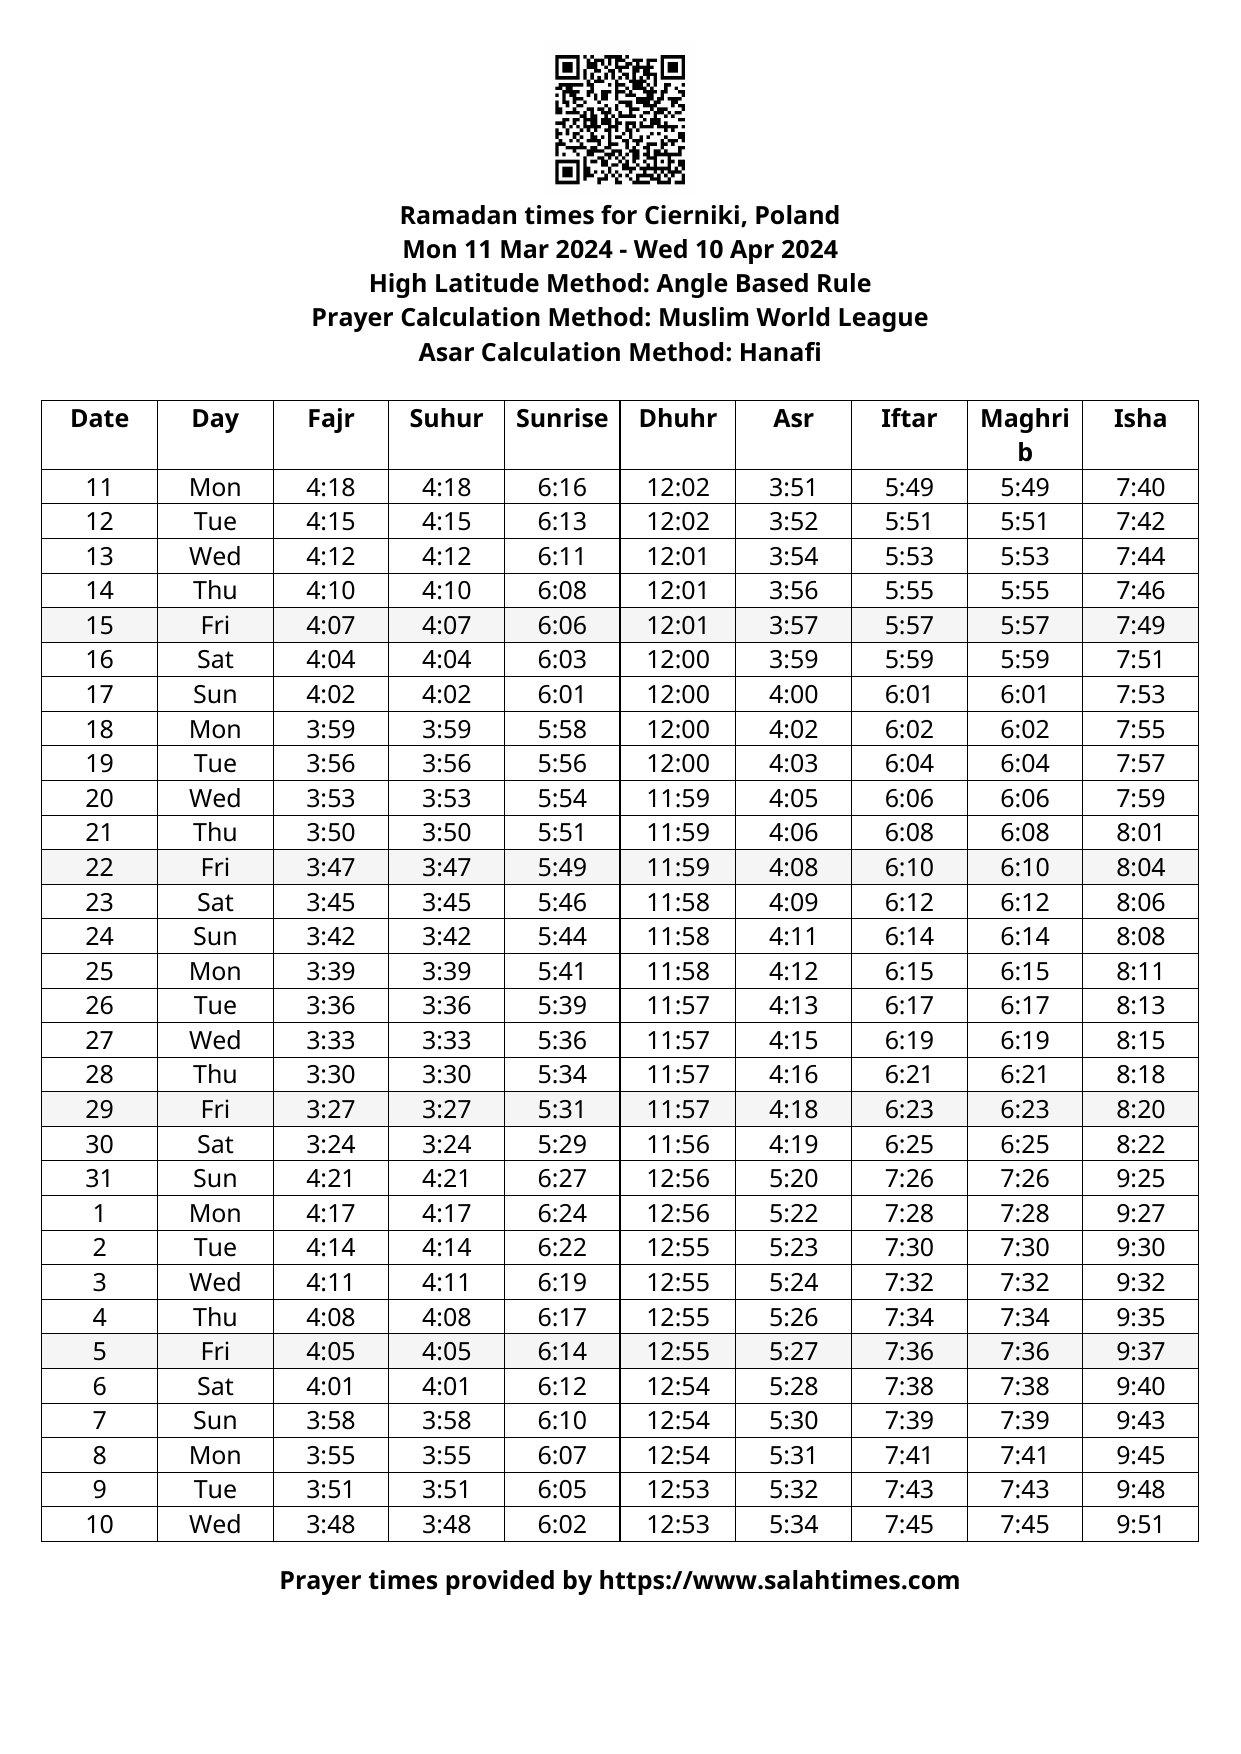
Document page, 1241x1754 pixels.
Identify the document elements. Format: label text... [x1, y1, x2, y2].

table_cell 7:28 [852, 1196, 967, 1229]
table_cell 6:02 [505, 1507, 619, 1541]
table_cell 7:26 [852, 1161, 967, 1195]
table_cell 6:02 [852, 712, 967, 745]
table_cell 9:48 [1083, 1473, 1198, 1506]
table_cell 6:10 [852, 850, 967, 884]
table_cell 3:48 [389, 1507, 504, 1541]
table_cell 11:58 [621, 885, 735, 918]
table_cell 4:05 [274, 1334, 388, 1368]
table_cell 3:58 [389, 1404, 504, 1437]
table_cell 12:00 [621, 746, 735, 780]
table_cell 6:06 [968, 781, 1082, 814]
table_cell 9:43 [1083, 1404, 1198, 1437]
table_cell 4:13 [736, 989, 851, 1022]
table_cell 17 [42, 677, 157, 711]
table_cell 3:51 [736, 470, 851, 503]
table_cell 26 [42, 989, 157, 1022]
table_cell 5:41 [505, 954, 619, 987]
table_cell 24 [42, 919, 157, 953]
table_cell 3:56 [274, 746, 388, 780]
table_cell Fri [158, 850, 273, 884]
table_cell 5:58 [505, 712, 619, 745]
table_cell 5:31 [736, 1438, 851, 1472]
table_cell 4:18 [389, 470, 504, 503]
table_cell 7:43 [968, 1473, 1082, 1506]
table_cell 3:45 [389, 885, 504, 918]
table_cell 6:07 [505, 1438, 619, 1472]
table_cell Tue [158, 1231, 273, 1264]
table_cell 6:03 [505, 643, 619, 676]
table_cell 7:32 [968, 1265, 1082, 1299]
table_cell 5:49 [852, 470, 967, 503]
table_cell 3:52 [736, 504, 851, 538]
text Asar Calculation Method: Hanafi [42, 334, 1198, 368]
table_cell 9 [42, 1473, 157, 1506]
table_cell 6:11 [505, 539, 619, 572]
table_cell Fri [158, 608, 273, 642]
table_cell 4:16 [736, 1058, 851, 1091]
table_cell 11:57 [621, 1023, 735, 1057]
table_cell 7:55 [1083, 712, 1198, 745]
table_cell 5 [42, 1334, 157, 1368]
table_cell 6:19 [852, 1023, 967, 1057]
table_cell 12:00 [621, 643, 735, 676]
table_cell 5:51 [505, 816, 619, 849]
table_cell 7:53 [1083, 677, 1198, 711]
table_cell 4:21 [389, 1161, 504, 1195]
picture [542, 41, 699, 198]
table_cell 6:06 [852, 781, 967, 814]
table_cell 4:01 [389, 1369, 504, 1402]
table_cell 5:46 [505, 885, 619, 918]
table_cell 3:47 [274, 850, 388, 884]
table_cell 4:08 [389, 1300, 504, 1333]
table_cell 3:39 [274, 954, 388, 987]
table_cell 7:39 [968, 1404, 1082, 1437]
table_cell 5:22 [736, 1196, 851, 1229]
table_cell 4:07 [389, 608, 504, 642]
table_cell 22 [42, 850, 157, 884]
table_cell 5:29 [505, 1127, 619, 1160]
table_cell 12:00 [621, 712, 735, 745]
table_cell 7 [42, 1404, 157, 1437]
table_cell 4:18 [274, 470, 388, 503]
table_cell 8:08 [1083, 919, 1198, 953]
table_cell 3:59 [274, 712, 388, 745]
table_cell 3:56 [736, 574, 851, 607]
table_cell 4:07 [274, 608, 388, 642]
table_cell 9:40 [1083, 1369, 1198, 1402]
table_cell 7:42 [1083, 504, 1198, 538]
table_cell 5:55 [968, 574, 1082, 607]
table_cell 7:40 [1083, 470, 1198, 503]
table_cell Mon [158, 712, 273, 745]
table_cell 9:25 [1083, 1161, 1198, 1195]
table_header Dhuhr [621, 401, 735, 469]
table_cell 5:59 [968, 643, 1082, 676]
table_cell 18 [42, 712, 157, 745]
table_cell 9:32 [1083, 1265, 1198, 1299]
table_cell 6:08 [505, 574, 619, 607]
table_cell 11:58 [621, 954, 735, 987]
table_cell 6:24 [505, 1196, 619, 1229]
table_cell 3:39 [389, 954, 504, 987]
table_cell 3:24 [389, 1127, 504, 1160]
table_cell 12:01 [621, 539, 735, 572]
table_cell 3:30 [389, 1058, 504, 1091]
table_cell 7:32 [852, 1265, 967, 1299]
table_cell 6:16 [505, 470, 619, 503]
table_cell 5:51 [968, 504, 1082, 538]
table_cell 7:49 [1083, 608, 1198, 642]
table_cell 3:53 [274, 781, 388, 814]
table_cell 8:18 [1083, 1058, 1198, 1091]
table_cell 3:45 [274, 885, 388, 918]
table_cell 11:57 [621, 1092, 735, 1126]
table_cell Wed [158, 1265, 273, 1299]
table_cell 29 [42, 1092, 157, 1126]
table_cell 12:54 [621, 1438, 735, 1472]
table_cell 5:34 [505, 1058, 619, 1091]
table_cell 3:51 [274, 1473, 388, 1506]
table_header Maghrib [968, 401, 1082, 469]
table_cell 7:41 [852, 1438, 967, 1472]
table_cell Wed [158, 1023, 273, 1057]
table_cell 4:04 [389, 643, 504, 676]
table_cell 7:38 [968, 1369, 1082, 1402]
table_cell 9:27 [1083, 1196, 1198, 1229]
table_cell Sat [158, 1127, 273, 1160]
table_cell 4:19 [736, 1127, 851, 1160]
table_cell 11:57 [621, 989, 735, 1022]
table_cell Fri [158, 1092, 273, 1126]
table_cell 9:30 [1083, 1231, 1198, 1264]
table_cell 3:50 [274, 816, 388, 849]
table_cell 3:59 [736, 643, 851, 676]
table_header Suhur [389, 401, 504, 469]
table_cell 6:14 [852, 919, 967, 953]
table_cell 6:13 [505, 504, 619, 538]
table_cell 6:01 [505, 677, 619, 711]
table_cell 7:51 [1083, 643, 1198, 676]
table_cell 4:05 [389, 1334, 504, 1368]
table_cell 6:04 [968, 746, 1082, 780]
table_cell 14 [42, 574, 157, 607]
table_cell 5:49 [505, 850, 619, 884]
table_cell Mon [158, 470, 273, 503]
table_cell Sun [158, 677, 273, 711]
table_cell 27 [42, 1023, 157, 1057]
table_cell 4:11 [389, 1265, 504, 1299]
table_cell 4:11 [274, 1265, 388, 1299]
table_cell Sat [158, 643, 273, 676]
text Ramadan times for Cierniki, Poland [42, 198, 1198, 232]
table_cell 4:01 [274, 1369, 388, 1402]
table_cell 5:57 [968, 608, 1082, 642]
table_cell 3 [42, 1265, 157, 1299]
table_cell 7:26 [968, 1161, 1082, 1195]
table_cell 12:01 [621, 574, 735, 607]
table_cell 5:23 [736, 1231, 851, 1264]
table_cell 3:24 [274, 1127, 388, 1160]
table_cell 7:39 [852, 1404, 967, 1437]
table_cell Tue [158, 504, 273, 538]
table_cell 15 [42, 608, 157, 642]
table_cell Sat [158, 1369, 273, 1402]
table_cell 3:55 [274, 1438, 388, 1472]
table_header Isha [1083, 401, 1198, 469]
table_cell 4:12 [736, 954, 851, 987]
table_cell 3:59 [389, 712, 504, 745]
table_cell 4:05 [736, 781, 851, 814]
table_cell 11:59 [621, 781, 735, 814]
table_cell 6:21 [852, 1058, 967, 1091]
table_cell 12:55 [621, 1265, 735, 1299]
table_cell 12:56 [621, 1196, 735, 1229]
table_cell 5:53 [852, 539, 967, 572]
table_cell 7:34 [852, 1300, 967, 1333]
table_cell Wed [158, 1507, 273, 1541]
table_cell Thu [158, 1058, 273, 1091]
table_cell 7:36 [852, 1334, 967, 1368]
text Prayer times provided by https://www.salahtimes.com [42, 1563, 1198, 1597]
table_cell 3:53 [389, 781, 504, 814]
table_cell 20 [42, 781, 157, 814]
table_cell 6:04 [852, 746, 967, 780]
table_cell 4:11 [736, 919, 851, 953]
table_cell 4:18 [736, 1092, 851, 1126]
table_cell 5:31 [505, 1092, 619, 1126]
table_cell 5:28 [736, 1369, 851, 1402]
table_cell 7:59 [1083, 781, 1198, 814]
table_cell 8:22 [1083, 1127, 1198, 1160]
table_cell 6:10 [968, 850, 1082, 884]
table_cell 4:02 [736, 712, 851, 745]
table_cell 7:30 [852, 1231, 967, 1264]
table_cell 4:03 [736, 746, 851, 780]
table_cell 4:00 [736, 677, 851, 711]
table_cell 5:55 [852, 574, 967, 607]
table_cell 12:56 [621, 1161, 735, 1195]
table_cell 6:15 [968, 954, 1082, 987]
table_cell 25 [42, 954, 157, 987]
table_cell 5:30 [736, 1404, 851, 1437]
table_cell 5:32 [736, 1473, 851, 1506]
table_cell Thu [158, 1300, 273, 1333]
table_cell 12 [42, 504, 157, 538]
table_cell 8:06 [1083, 885, 1198, 918]
table_cell 6:08 [968, 816, 1082, 849]
table_cell 3:30 [274, 1058, 388, 1091]
table_cell Mon [158, 954, 273, 987]
table_cell 6:12 [505, 1369, 619, 1402]
table_cell 3:57 [736, 608, 851, 642]
text High Latitude Method: Angle Based Rule [42, 266, 1198, 300]
table_header Day [158, 401, 273, 469]
table_cell 4:15 [389, 504, 504, 538]
table_cell 12:55 [621, 1300, 735, 1333]
table_cell 12:53 [621, 1473, 735, 1506]
table_cell 5:36 [505, 1023, 619, 1057]
table_cell 12:55 [621, 1231, 735, 1264]
table_cell Sun [158, 1404, 273, 1437]
table_cell 6:17 [968, 989, 1082, 1022]
table_cell 2 [42, 1231, 157, 1264]
table_cell Sun [158, 1161, 273, 1195]
table_cell 11:59 [621, 850, 735, 884]
table_cell Mon [158, 1438, 273, 1472]
table_cell 12:55 [621, 1334, 735, 1368]
table_cell 5:27 [736, 1334, 851, 1368]
table_cell 7:44 [1083, 539, 1198, 572]
table_cell 5:59 [852, 643, 967, 676]
table_cell 3:42 [274, 919, 388, 953]
text Prayer Calculation Method: Muslim World League [42, 300, 1198, 334]
table_cell 9:35 [1083, 1300, 1198, 1333]
table_cell 6:01 [968, 677, 1082, 711]
table_cell 4:04 [274, 643, 388, 676]
table_cell 3:54 [736, 539, 851, 572]
table_cell 5:51 [852, 504, 967, 538]
table_cell 8:04 [1083, 850, 1198, 884]
table_cell 5:57 [852, 608, 967, 642]
table_cell Wed [158, 539, 273, 572]
table_cell 4:14 [389, 1231, 504, 1264]
table_cell 12:54 [621, 1369, 735, 1402]
table_cell 6:14 [505, 1334, 619, 1368]
table_cell 6:17 [852, 989, 967, 1022]
table_cell 3:56 [389, 746, 504, 780]
table_cell 5:39 [505, 989, 619, 1022]
table_cell 31 [42, 1161, 157, 1195]
table_cell 7:57 [1083, 746, 1198, 780]
table_header Date [42, 401, 157, 469]
table_cell 6:17 [505, 1300, 619, 1333]
text Mon 11 Mar 2024 - Wed 10 Apr 2024 [42, 232, 1198, 266]
table_cell 6:15 [852, 954, 967, 987]
table_cell 3:47 [389, 850, 504, 884]
table_cell Mon [158, 1196, 273, 1229]
table_cell Tue [158, 746, 273, 780]
table_cell 3:50 [389, 816, 504, 849]
table_cell 23 [42, 885, 157, 918]
table_cell 6:25 [852, 1127, 967, 1160]
table_cell 7:28 [968, 1196, 1082, 1229]
table_cell Tue [158, 989, 273, 1022]
table_cell 21 [42, 816, 157, 849]
table_cell 6:08 [852, 816, 967, 849]
table_cell 6:12 [968, 885, 1082, 918]
table_cell 6:23 [968, 1092, 1082, 1126]
table_cell 7:46 [1083, 574, 1198, 607]
table_header Asr [736, 401, 851, 469]
table_cell 4 [42, 1300, 157, 1333]
table_cell 12:02 [621, 470, 735, 503]
table_cell 6:19 [505, 1265, 619, 1299]
table_cell 12:53 [621, 1507, 735, 1541]
table_cell 11:59 [621, 816, 735, 849]
table_cell 8:11 [1083, 954, 1198, 987]
table_cell 6:19 [968, 1023, 1082, 1057]
table_cell 3:58 [274, 1404, 388, 1437]
table_cell 6:02 [968, 712, 1082, 745]
table_header Fajr [274, 401, 388, 469]
table_cell 5:49 [968, 470, 1082, 503]
table_cell 3:51 [389, 1473, 504, 1506]
table_cell 11:57 [621, 1058, 735, 1091]
table_cell 3:36 [274, 989, 388, 1022]
table_cell 10 [42, 1507, 157, 1541]
table_cell Wed [158, 781, 273, 814]
table_cell 6:05 [505, 1473, 619, 1506]
table_cell 7:45 [968, 1507, 1082, 1541]
table_cell 7:34 [968, 1300, 1082, 1333]
table_cell 3:27 [389, 1092, 504, 1126]
table_cell 5:26 [736, 1300, 851, 1333]
table_cell 6:10 [505, 1404, 619, 1437]
table_cell 6 [42, 1369, 157, 1402]
table_cell 5:20 [736, 1161, 851, 1195]
table_cell 6:22 [505, 1231, 619, 1264]
table_cell 11 [42, 470, 157, 503]
table_cell 6:06 [505, 608, 619, 642]
table_cell 4:15 [736, 1023, 851, 1057]
table_cell 7:41 [968, 1438, 1082, 1472]
table_cell 16 [42, 643, 157, 676]
table_cell 12:02 [621, 504, 735, 538]
table_cell 4:12 [389, 539, 504, 572]
table_cell 13 [42, 539, 157, 572]
table_cell 11:56 [621, 1127, 735, 1160]
table_cell 7:36 [968, 1334, 1082, 1368]
table_cell 7:38 [852, 1369, 967, 1402]
table_cell 3:33 [274, 1023, 388, 1057]
table_cell 4:02 [389, 677, 504, 711]
table_cell 6:14 [968, 919, 1082, 953]
table_cell Thu [158, 816, 273, 849]
table_cell 30 [42, 1127, 157, 1160]
table_cell 3:55 [389, 1438, 504, 1472]
table_cell 4:08 [274, 1300, 388, 1333]
table_cell 4:08 [736, 850, 851, 884]
table_cell 6:12 [852, 885, 967, 918]
table_cell 6:25 [968, 1127, 1082, 1160]
table_cell Sun [158, 919, 273, 953]
table_cell 4:10 [389, 574, 504, 607]
table_header Sunrise [505, 401, 619, 469]
table_cell 11:58 [621, 919, 735, 953]
table_cell 4:09 [736, 885, 851, 918]
table_cell 7:30 [968, 1231, 1082, 1264]
table_cell Fri [158, 1334, 273, 1368]
table_cell 7:43 [852, 1473, 967, 1506]
table_cell 4:17 [274, 1196, 388, 1229]
table_cell Tue [158, 1473, 273, 1506]
table_cell 5:34 [736, 1507, 851, 1541]
table_cell 6:01 [852, 677, 967, 711]
table_cell 1 [42, 1196, 157, 1229]
table_cell 8:20 [1083, 1092, 1198, 1126]
table_cell 12:54 [621, 1404, 735, 1437]
table_cell 6:21 [968, 1058, 1082, 1091]
table_cell 5:54 [505, 781, 619, 814]
table_cell 8:15 [1083, 1023, 1198, 1057]
table_cell 5:53 [968, 539, 1082, 572]
table_header Iftar [852, 401, 967, 469]
table_cell 5:24 [736, 1265, 851, 1299]
table_cell 3:27 [274, 1092, 388, 1126]
table_cell 9:45 [1083, 1438, 1198, 1472]
table_cell 9:37 [1083, 1334, 1198, 1368]
table_cell 8:01 [1083, 816, 1198, 849]
table_cell 12:01 [621, 608, 735, 642]
table_cell 5:44 [505, 919, 619, 953]
table_cell 4:21 [274, 1161, 388, 1195]
table_cell 5:56 [505, 746, 619, 780]
table_cell 3:42 [389, 919, 504, 953]
table_cell 4:14 [274, 1231, 388, 1264]
table_cell 6:27 [505, 1161, 619, 1195]
table_cell 4:10 [274, 574, 388, 607]
table_cell 28 [42, 1058, 157, 1091]
table_cell 3:33 [389, 1023, 504, 1057]
table_cell 8:13 [1083, 989, 1198, 1022]
table_cell 4:17 [389, 1196, 504, 1229]
table_cell Sat [158, 885, 273, 918]
table_cell 4:02 [274, 677, 388, 711]
table_cell 7:45 [852, 1507, 967, 1541]
table_cell 4:06 [736, 816, 851, 849]
table_cell 8 [42, 1438, 157, 1472]
table_cell 6:23 [852, 1092, 967, 1126]
table_cell 19 [42, 746, 157, 780]
table_cell 9:51 [1083, 1507, 1198, 1541]
table_cell 3:36 [389, 989, 504, 1022]
table_cell 12:00 [621, 677, 735, 711]
table_cell 4:12 [274, 539, 388, 572]
table_cell 4:15 [274, 504, 388, 538]
table_cell 3:48 [274, 1507, 388, 1541]
table_cell Thu [158, 574, 273, 607]
